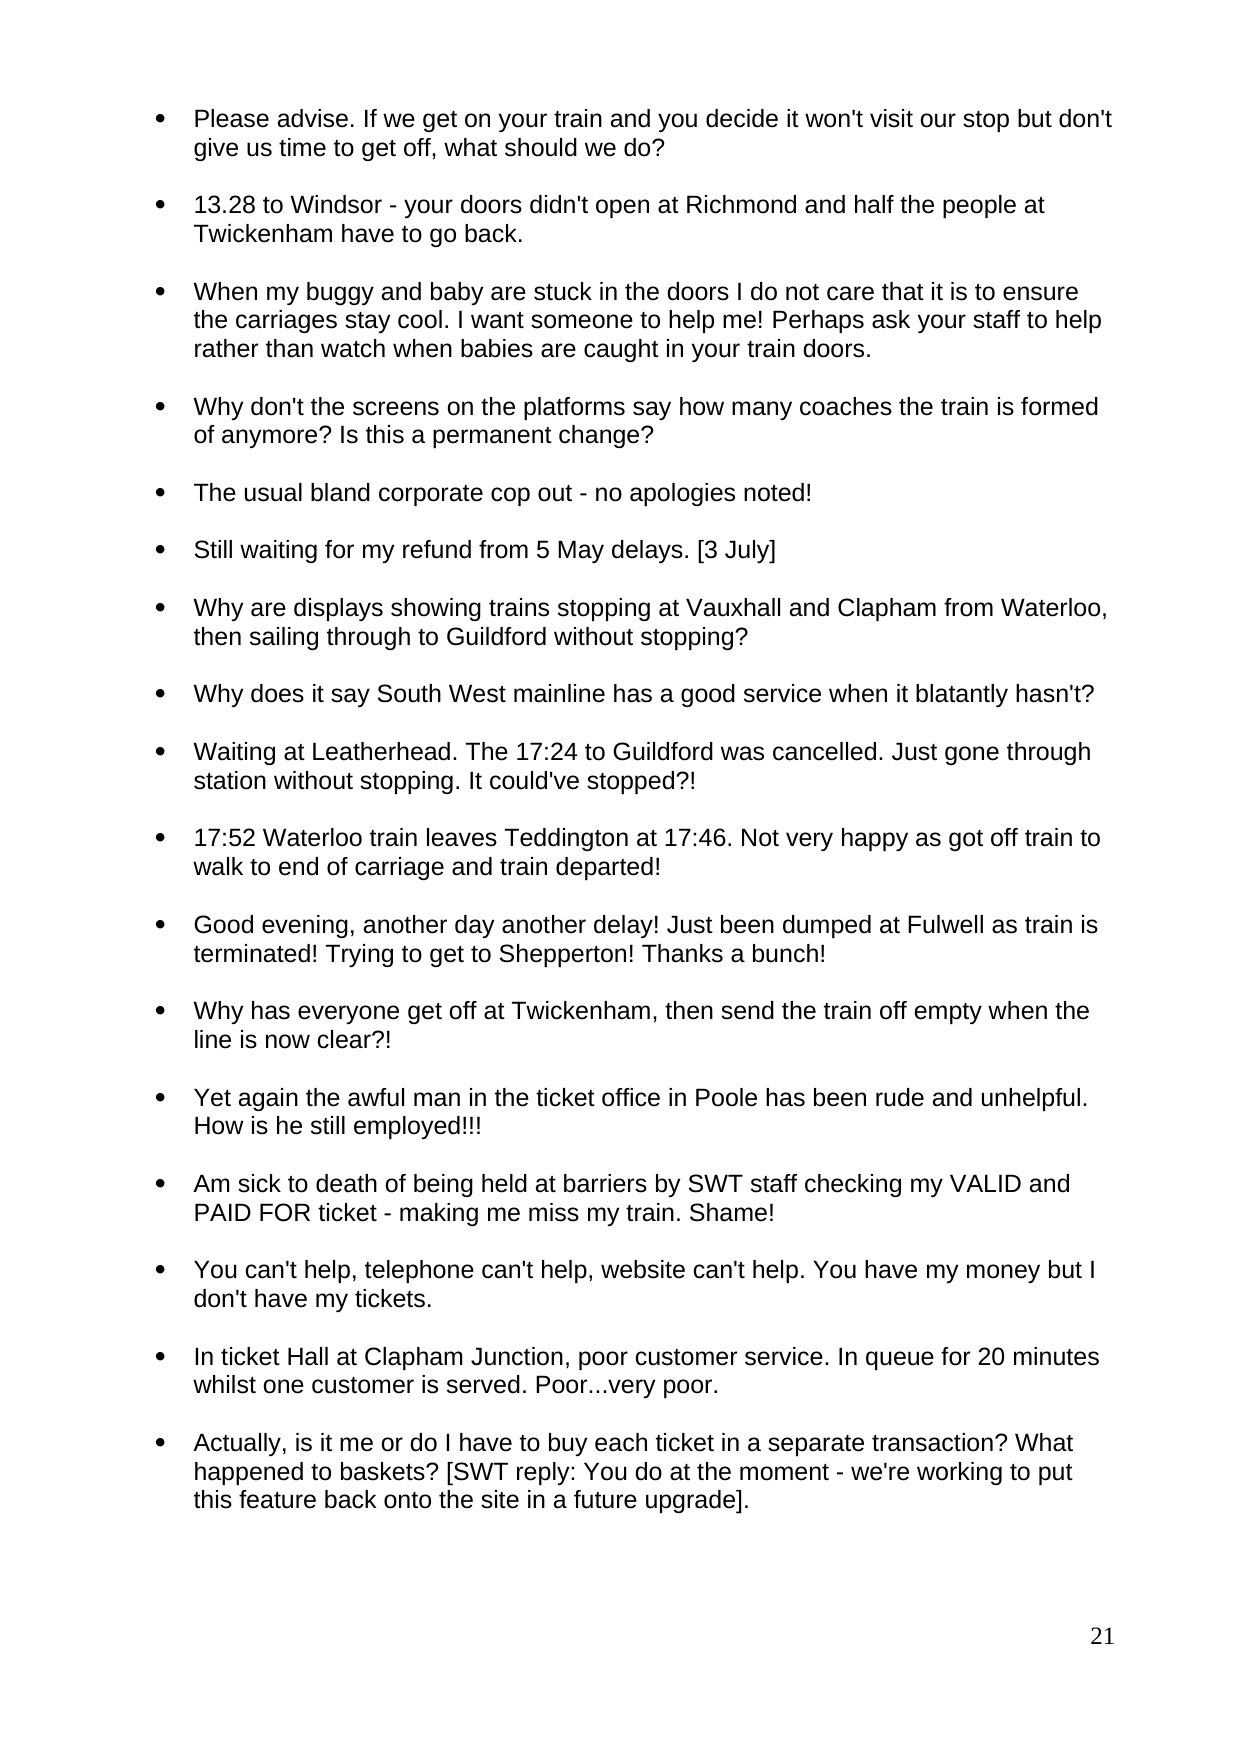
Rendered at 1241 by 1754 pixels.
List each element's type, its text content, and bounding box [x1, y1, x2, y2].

list Am sick to death of being held at barriers by SWT staff checking my VALID and PAID FOR ticket - making me miss my train. Shame! [156, 1169, 1115, 1226]
list Why has everyone get off at Twickenham, then send the train off empty when the line is now clear?! [156, 996, 1115, 1054]
list Good evening, another day another delay! Just been dumped at Fulwell as train is terminated! Trying to get to Shepperton! Thanks a bunch! [156, 910, 1115, 967]
list The usual bland corporate cop out - no apologies noted! [156, 478, 1115, 507]
list Why don't the screens on the platforms say how many coaches the train is formed of anymore? Is this a permanent change? [156, 392, 1115, 449]
list Waiting at Leatherhead. The 17:24 to Guildford was cancelled. Just gone through station without stopping. It could've stopped?! [156, 737, 1115, 795]
list In ticket Hall at Clapham Junction, poor customer service. In queue for 20 minutes whilst one customer is served. Poor...very poor. [156, 1342, 1115, 1399]
list 17:52 Waterloo train leaves Teddington at 17:46. Not very happy as got off train to walk to end of carriage and train departed! [156, 823, 1115, 881]
list Why does it say South West mainline has a good service when it blatantly hasn't? [156, 679, 1115, 708]
list Yet again the awful man in the ticket office in Poole has been rude and unhelpful. How is he still employed!!! [156, 1082, 1115, 1140]
list 13.28 to Windsor - your doors didn't open at Richmond and half the people at Twickenham have to go back. perhaps asking your staff to help rather than watch when babies are caught in your train doors. [156, 190, 1115, 248]
list You can't help, telephone can't help, website can't help. You have my money but I don't have my tickets. [156, 1255, 1115, 1313]
list Actually, is it me or do I have to buy each ticket in a separate transaction? What happened to baskets? [SWT reply: You do at the moment - we're working to put this feature back onto the site in a future upgrade]. [156, 1428, 1115, 1514]
list Still waiting for my refund from 5 May delays. [3 July] [156, 536, 1115, 564]
list Please advise. If we get on your train and you decide it won't visit our stop but don't give us time to get off, what should we do? [156, 104, 1115, 161]
list When my buggy and baby are stuck in the doors I do not care that it is to ensure the carriages stay cool. I want someone to help me! Perhaps ask your staff to help rather than watch when babies are caught in your train doors. [156, 276, 1115, 363]
list Why are displays showing trains stopping at Vauxhall and Clapham from Waterloo, then sailing through to Guildford without stopping? [156, 593, 1115, 651]
